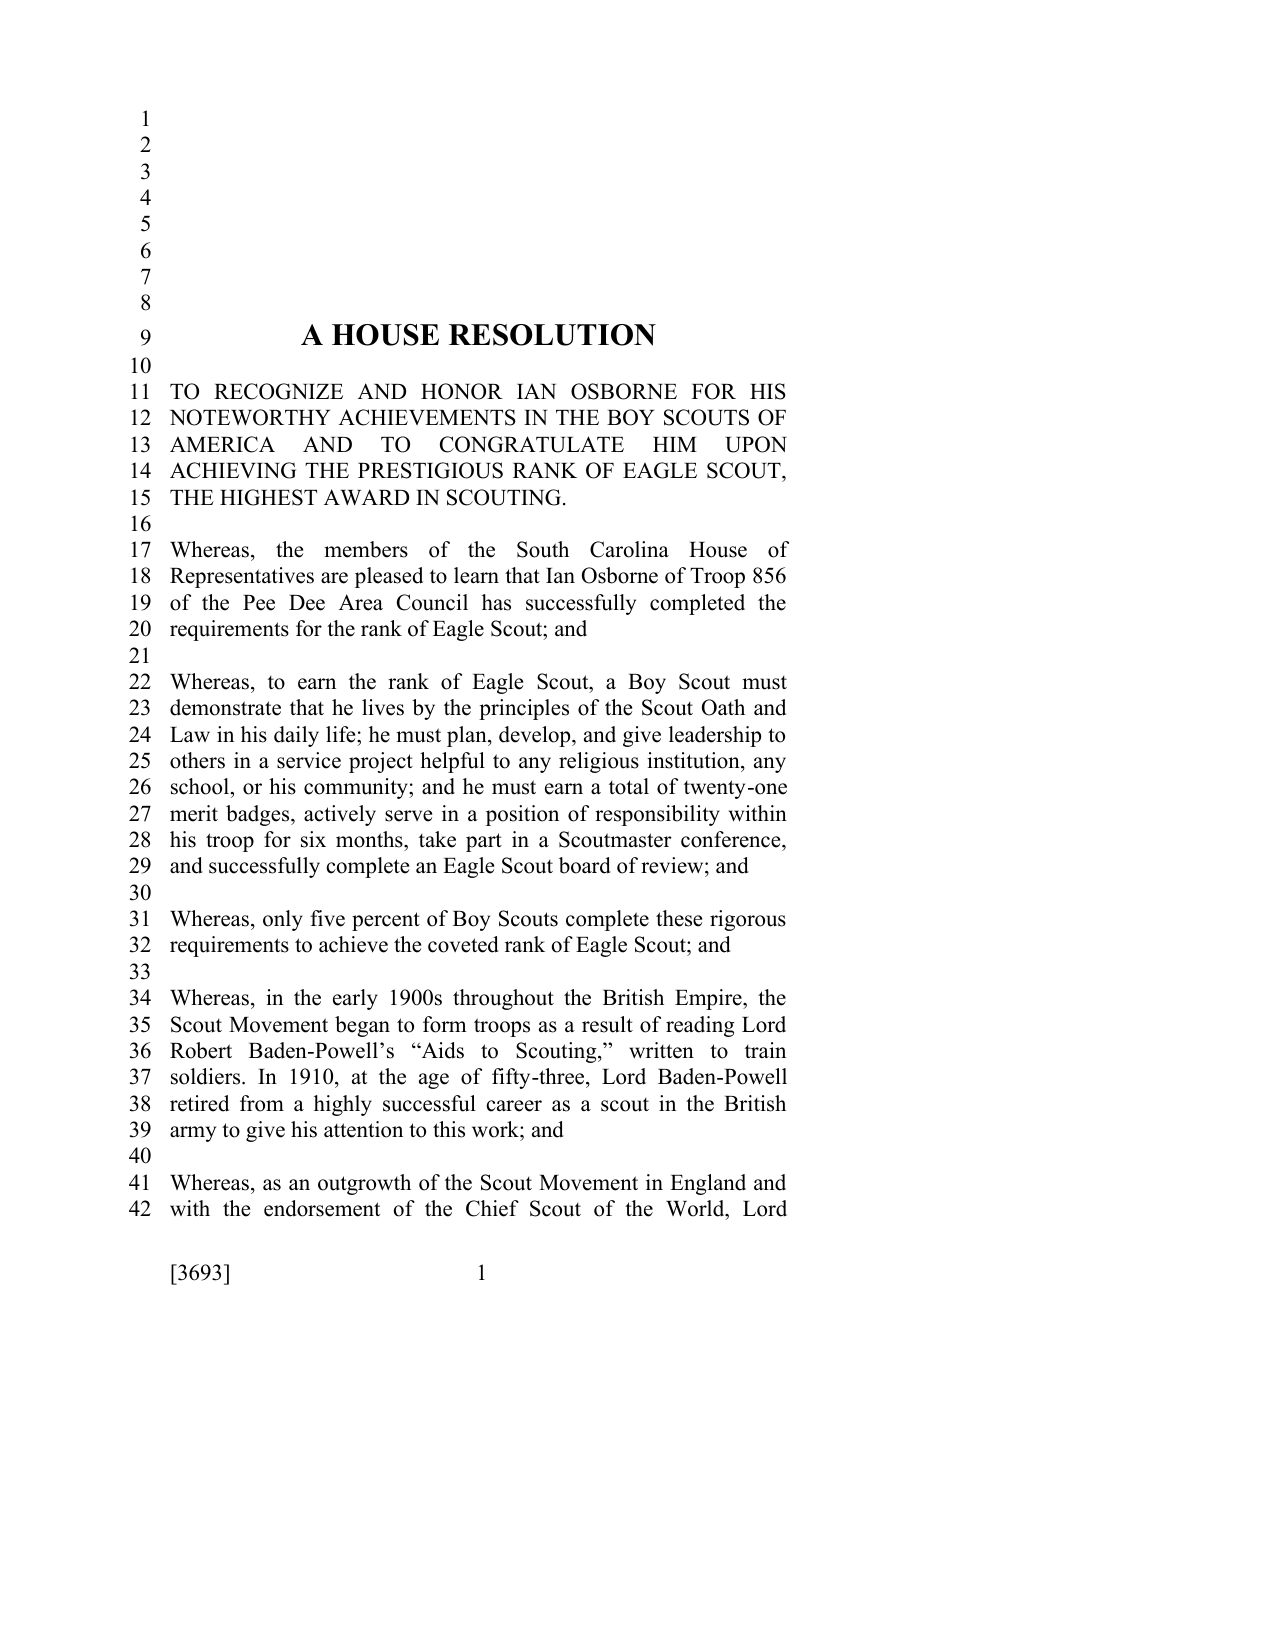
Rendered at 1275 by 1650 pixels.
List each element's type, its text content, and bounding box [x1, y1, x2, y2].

text Whereas, the members of the South Carolina House of Representatives are pleased to learn that Ian Osborne of Troop 856 of the Pee Dee Area Council has successfully completed the requirements for the rank of Eagle Scout; and [169, 536, 787, 642]
text A HOUSE RESOLUTION [169, 316, 787, 352]
text Whereas, in the early 1900s throughout the British Empire, the Scout Movement began to form troops as a result of reading Lord Robert Baden-Powell’s “Aids to Scouting,” written to train soldiers. In 1910, at the age of fifty-three, Lord Baden-Powell retired from a highly successful career as a scout in the British army to give his attention to this work; and [169, 984, 787, 1142]
text Whereas, to earn the rank of Eagle Scout, a Boy Scout must demonstrate that he lives by the principles of the Scout Oath and Law in his daily life; he must plan, develop, and give leadership to others in a service project helpful to any religious institution, any school, or his community; and he must earn a total of twenty-one merit badges, actively serve in a position of responsibility within his troop for six months, take part in a Scoutmaster conference, and successfully complete an Eagle Scout board of review; and [169, 668, 787, 879]
text Whereas, only five percent of Boy Scouts complete these rigorous requirements to achieve the coveted rank of Eagle Scout; and [169, 905, 787, 958]
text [169, 1169, 787, 1221]
text TO RECOGNIZE AND HONOR IAN OSBORNE FOR HIS NOTEWORTHY ACHIEVEMENTS IN THE BOY SCOUTS OF AMERICA AND TO CONGRATULATE HIM UPON ACHIEVING THE PRESTIGIOUS RANK OF EAGLE SCOUT, THE HIGHEST AWARD IN SCOUTING. [169, 378, 787, 510]
